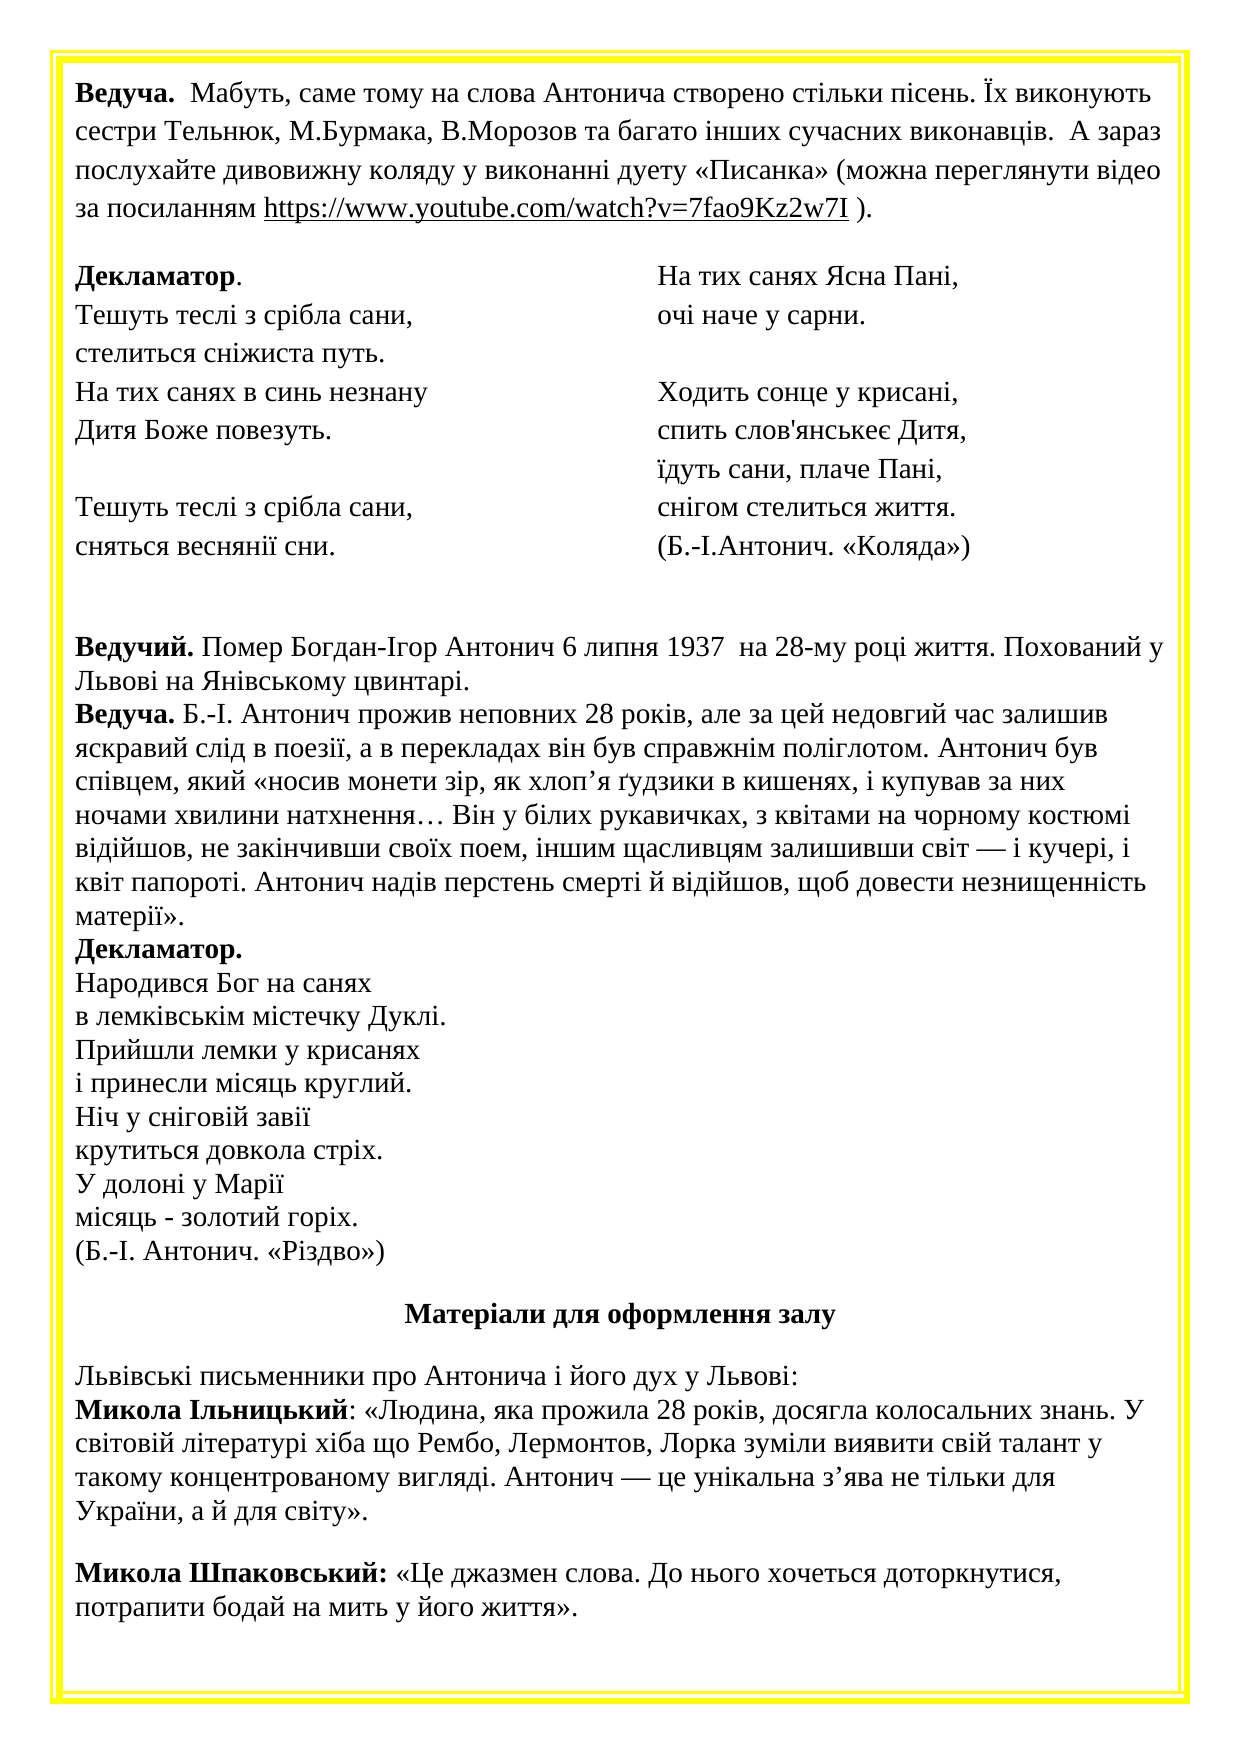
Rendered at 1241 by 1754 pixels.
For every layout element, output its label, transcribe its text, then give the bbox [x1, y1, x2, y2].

text Ведуча. Мабуть, саме тому на слова Антонича створено стільки пісень. Їх виконують сестри Тельнюк, М.Бурмака, В.Морозов та багато інших сучасних виконавців. А зараз послухайте дивовижну коляду у виконанні дуету «Писанка» (можна переглянути відео за посиланням https://www.youtube.com/watch?v=7fao9Kz2w7I ). [75, 75, 1165, 224]
text Матеріали для оформлення залу [75, 1296, 1165, 1329]
text Декламатор. Тешуть теслі з срібла сани, стелиться сніжиста путь. На тих санях в синь незнану Дитя Боже повезуть. Тешуть теслі з срібла сани, сняться веснянії сни. На тих санях Ясна Пані, очі наче у сарни. Ходить сонце у крисані, спить слов'янськеє Дитя, їдуть сани, плаче Пані, снігом стелиться життя. (Б.-І.Антонич. «Коляда») [75, 258, 583, 562]
text Львівські письменники про Антонича і його дух у Львові: Микола Ільницький: «Людина, яка прожила 28 років, досягла колосальних знань. У світовій літературі хіба що Рембо, Лермонтов, Лорка зуміли виявити свій талант у такому концентрованому вигляді. Антонич — це унікальна з’ява не тільки для України, а й для світу». [75, 1358, 1165, 1526]
text Декламатор. Тешуть теслі з срібла сани, стелиться сніжиста путь. На тих санях в синь незнану Дитя Боже повезуть. Тешуть теслі з срібла сани, сняться веснянії сни. На тих санях Ясна Пані, очі наче у сарни. Ходить сонце у крисані, спить слов'янськеє Дитя, їдуть сани, плаче Пані, снігом стелиться життя. (Б.-І.Антонич. «Коляда») [657, 258, 1165, 562]
text Микола Шпаковський: «Це джазмен слова. До нього хочеться доторкнутися, потрапити бодай на мить у його життя». [75, 1555, 1165, 1622]
text Ведучий. Помер Богдан-Ігор Антонич 6 липня 1937 на 28-му році життя. Похований у Львові на Янівському цвинтарі. Ведуча. Б.-І. Антонич прожив неповних 28 років, але за цей недовгий час залишив яскравий слід в поезії, а в перекладах він був справжнім поліглотом. Антонич був співцем, який «носив монети зір, як хлоп’я ґудзики в кишенях, і купував за них ночами хвилини натхнення… Він у білих рукавичках, з квітами на чорному костюмі відійшов, не закінчивши своїх поем, іншим щасливцям залишивши світ — і кучері, і квіт папороті. Антонич надів перстень смерті й відійшов, щоб довести незнищенність матерії». Декламатор. Народився Бог на санях в лемківськім містечку Дуклі. Прийшли лемки у крисанях і принесли місяць круглий. Ніч у сніговій завії крутиться довкола стріх. У долоні у Марії місяць - золотий горіх. (Б.-І. Антонич. «Різдво») [75, 596, 1165, 1267]
